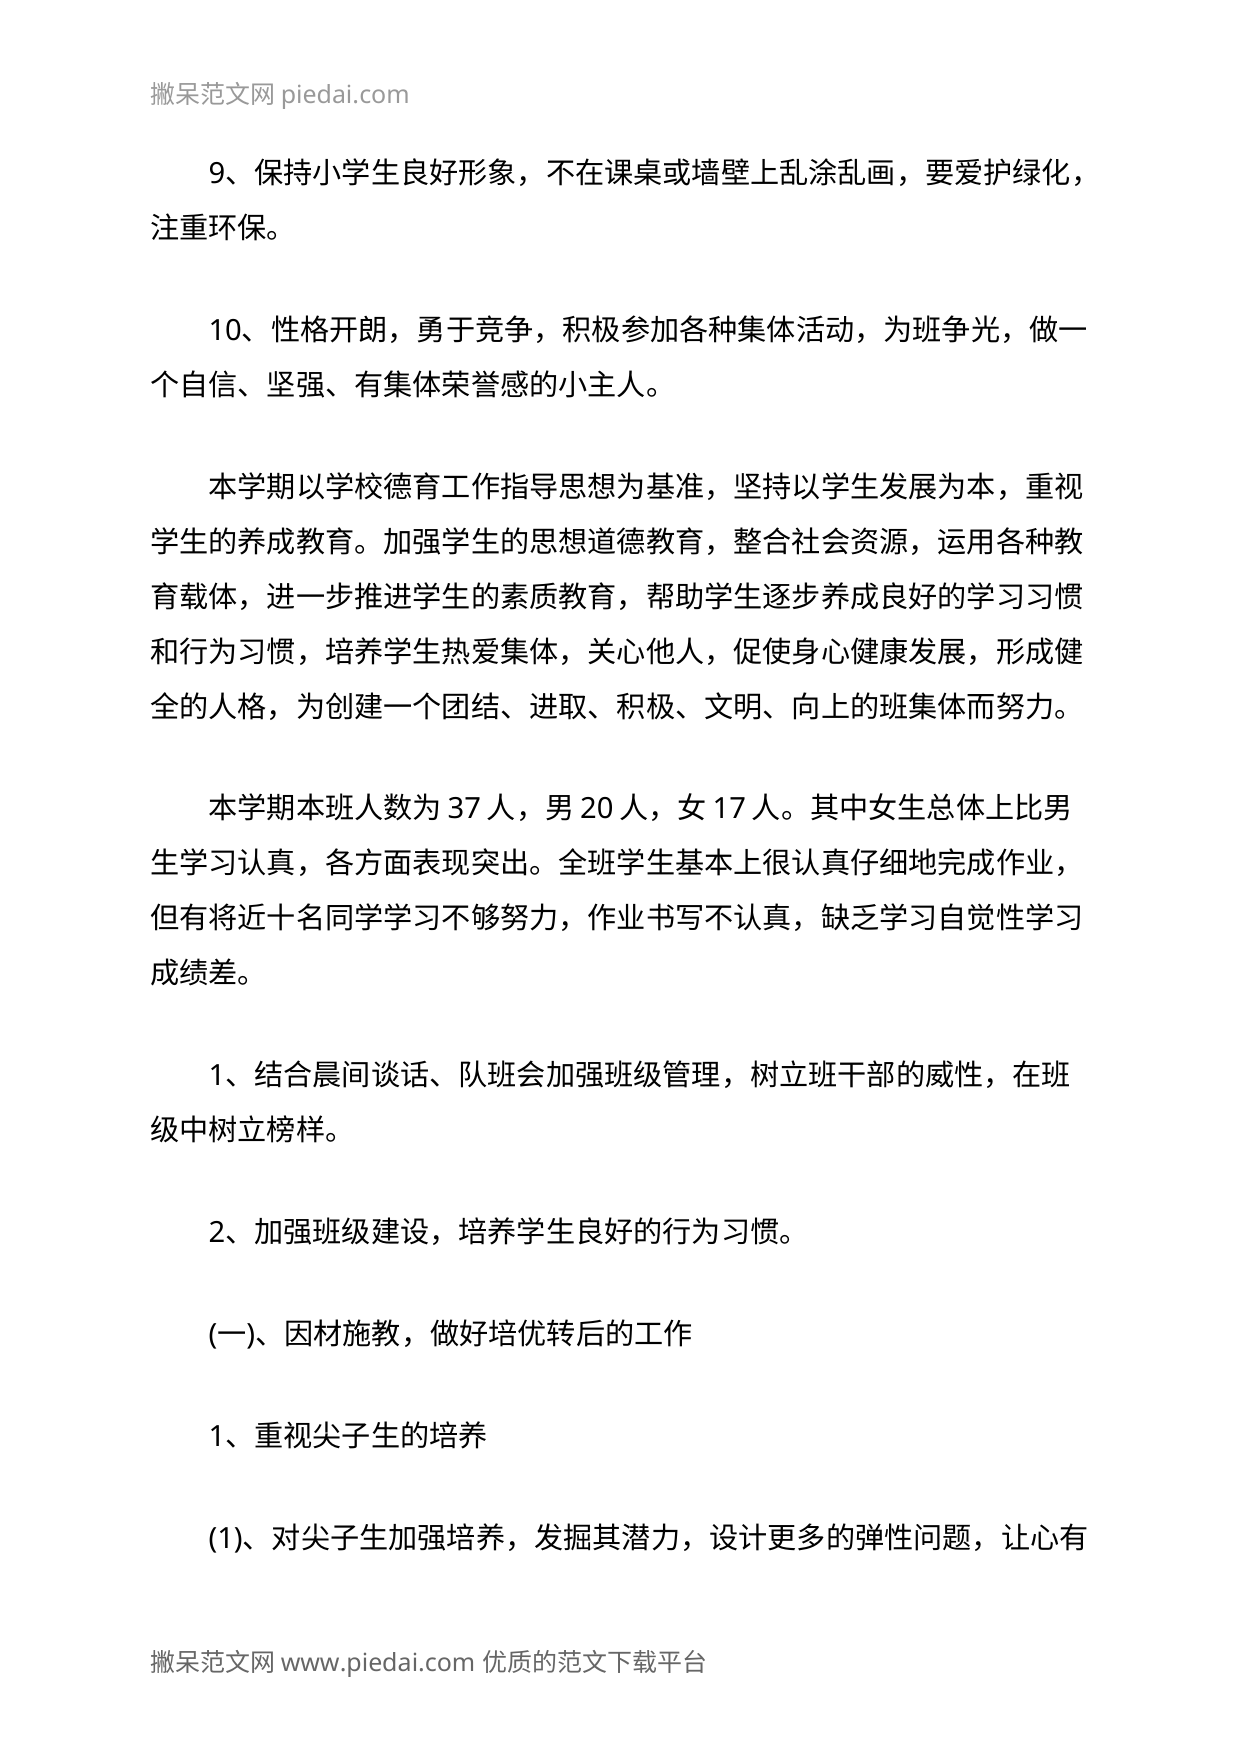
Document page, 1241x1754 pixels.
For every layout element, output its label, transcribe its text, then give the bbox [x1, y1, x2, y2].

text 1、重视尖子生的培养 [150, 1412, 1090, 1454]
text 1、结合晨间谈话、队班会加强班级管理，树立班干部的威性，在班级中树立榜样。 [150, 1051, 1090, 1149]
text 9、保持小学生良好形象，不在课桌或墙壁上乱涂乱画，要爱护绿化，注重环保。 [150, 150, 1090, 247]
text 10、性格开朗，勇于竞争，积极参加各种集体活动，为班争光，做一个自信、坚强、有集体荣誉感的小主人。 [150, 307, 1090, 404]
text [150, 1514, 1090, 1557]
text 本学期以学校德育工作指导思想为基准，坚持以学生发展为本，重视学生的养成教育。加强学生的思想道德教育，整合社会资源，运用各种教育载体，进一步推进学生的素质教育，帮助学生逐步养成良好的学习习惯和行为习惯，培养学生热爱集体，关心他人，促使身心健康发展，形成健全的人格，为创建一个团结、进取、积极、文明、向上的班集体而努力。 [150, 463, 1090, 725]
text 2、加强班级建设，培养学生良好的行为习惯。 [150, 1208, 1090, 1251]
text 本学期本班人数为37人，男20人，女17人。其中女生总体上比男生学习认真，各方面表现突出。全班学生基本上很认真仔细地完成作业，但有将近十名同学学习不够努力，作业书写不认真，缺乏学习自觉性学习成绩差。 [150, 785, 1090, 992]
text (一)、因材施教，做好培优转后的工作 [150, 1310, 1090, 1353]
